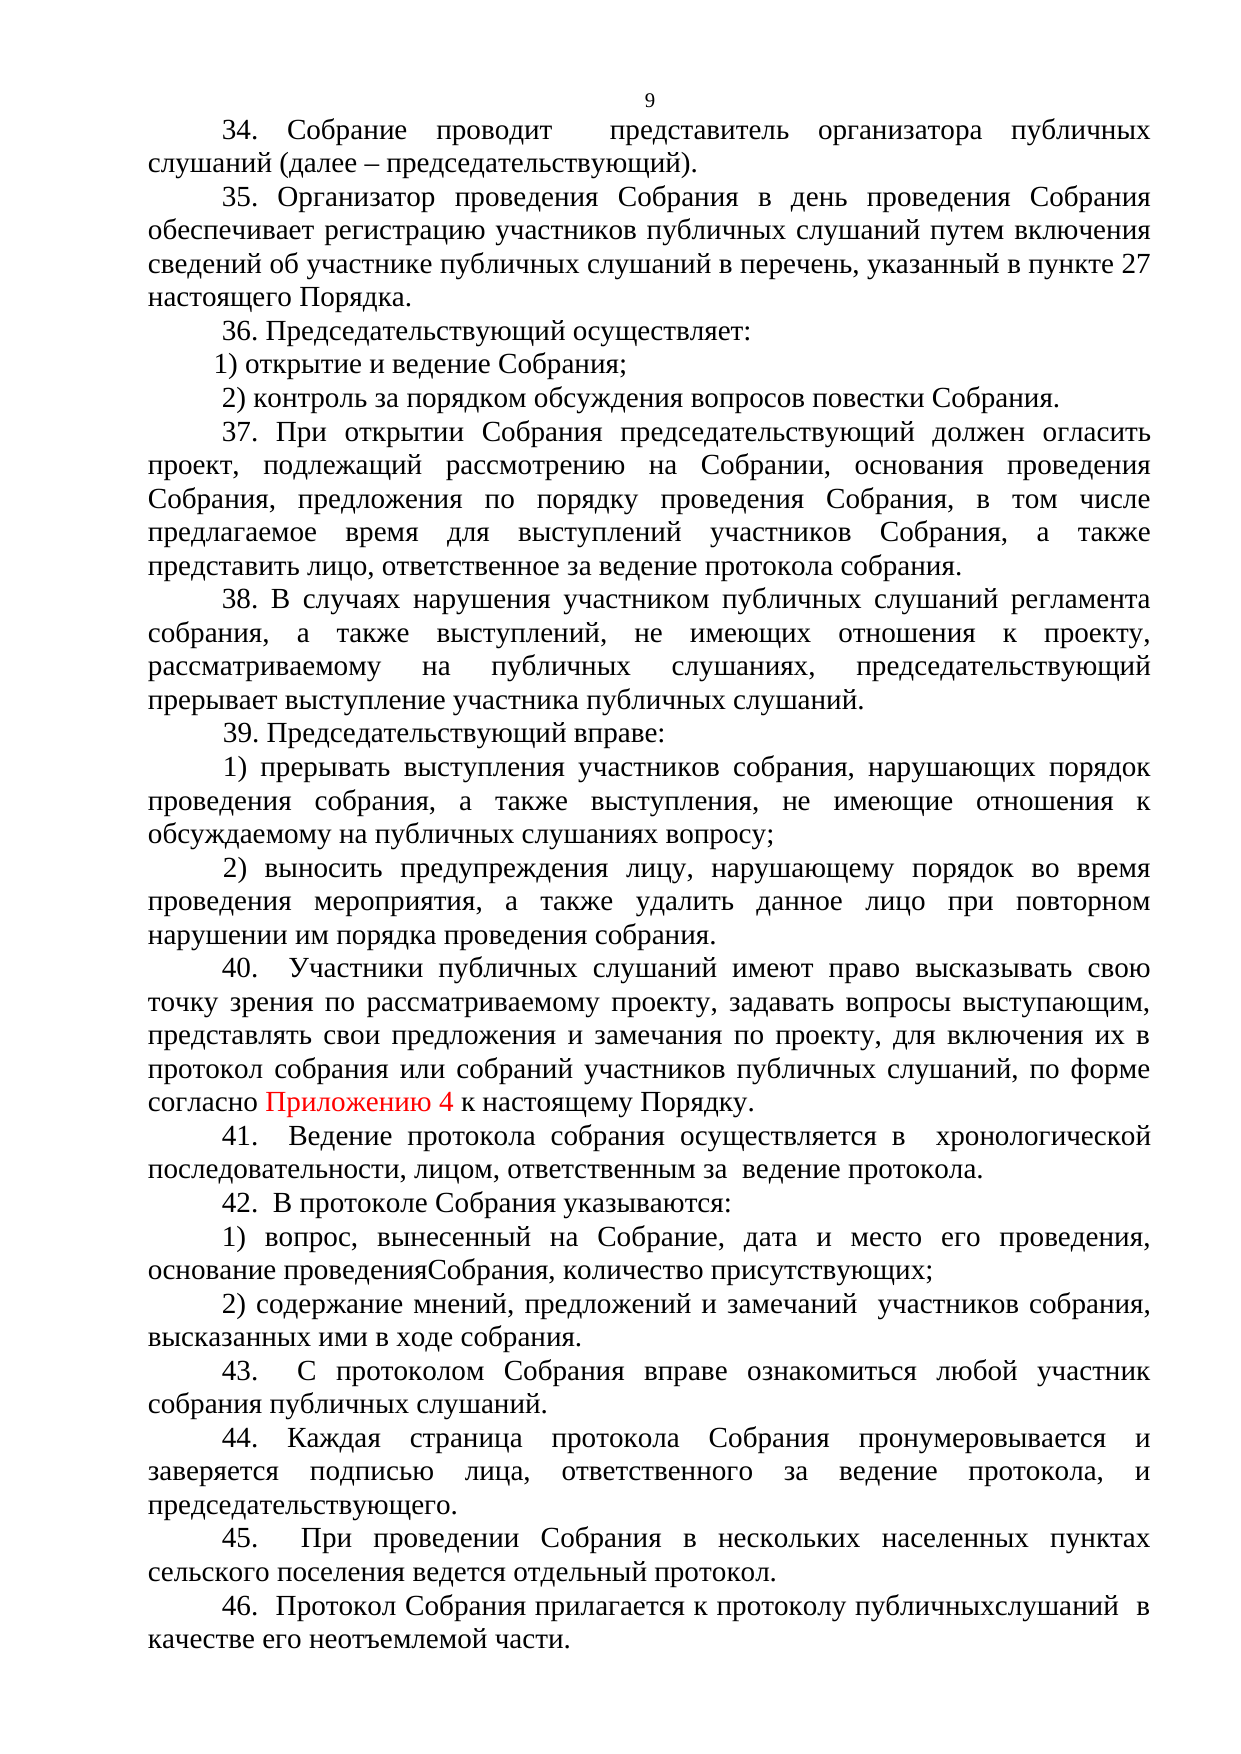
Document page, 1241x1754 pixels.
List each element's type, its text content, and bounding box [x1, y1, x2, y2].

text 1) вопрос, вынесенный на Собрание, дата и место его проведения, основание проведенияСобрания, количество присутствующих; [148, 1219, 1152, 1286]
text 42. В протоколе Собрания указываются: [148, 1185, 1152, 1219]
text 43. С протоколом Собрания вправе ознакомиться любой участник собрания публичных слушаний. [148, 1353, 1152, 1420]
text 2) контроль за порядком обсуждения вопросов повестки Собрания. [148, 380, 1152, 414]
text 38. В случаях нарушения участником публичных слушаний регламента собрания, а также выступлений, не имеющих отношения к проекту, рассматриваемому на публичных слушаниях, председательствующий прерывает выступление участника публичных слушаний. [148, 581, 1152, 716]
text 46. Протокол Собрания прилагается к протоколу публичныхслушаний в качестве его неотъемлемой части. [148, 1588, 1152, 1655]
text 39. Председательствующий вправе: [148, 716, 1152, 749]
text 35. Организатор проведения Собрания в день проведения Собрания обеспечивает регистрацию участников публичных слушаний путем включения сведений об участнике публичных слушаний в перечень, указанный в пункте 27 настоящего Порядка. [148, 179, 1152, 313]
text 1) открытие и ведение Собрания; [148, 347, 1152, 380]
text 2) выносить предупреждения лицу, нарушающему порядок во время проведения мероприятия, а также удалить данное лицо при повторном нарушении им порядка проведения собрания. [148, 850, 1152, 950]
text 45. При проведении Собрания в нескольких населенных пунктах сельского поселения ведется отдельный протокол. [148, 1521, 1152, 1588]
text 36. Председательствующий осуществляет: [148, 313, 1152, 347]
text 37. При открытии Собрания председательствующий должен огласить проект, подлежащий рассмотрению на Собрании, основания проведения Собрания, предложения по порядку проведения Собрания, в том числе предлагаемое время для выступлений участников Собрания, а также представить лицо, ответственное за ведение протокола собрания. [148, 414, 1152, 581]
text 40. Участники публичных слушаний имеют право высказывать свою точку зрения по рассматриваемому проекту, задавать вопросы выступающим, представлять свои предложения и замечания по проекту, для включения их в протокол собрания или собраний участников публичных слушаний, по форме согласно Приложению 4 к настоящему Порядку. [148, 950, 1152, 1118]
text 1) прерывать выступления участников собрания, нарушающих порядок проведения собрания, а также выступления, не имеющие отношения к обсуждаемому на публичных слушаниях вопросу; [148, 749, 1152, 850]
text 34. Собрание проводит представитель организатора публичных слушаний (далее – председательствующий). [148, 112, 1152, 179]
text 2) содержание мнений, предложений и замечаний участников собрания, высказанных ими в ходе собрания. [148, 1286, 1152, 1353]
text 41. Ведение протокола собрания осуществляется в хронологической последовательности, лицом, ответственным за ведение протокола. [148, 1118, 1152, 1185]
text 44. Каждая страница протокола Собрания пронумеровывается и заверяется подписью лица, ответственного за ведение протокола, и председательствующего. [148, 1420, 1152, 1521]
